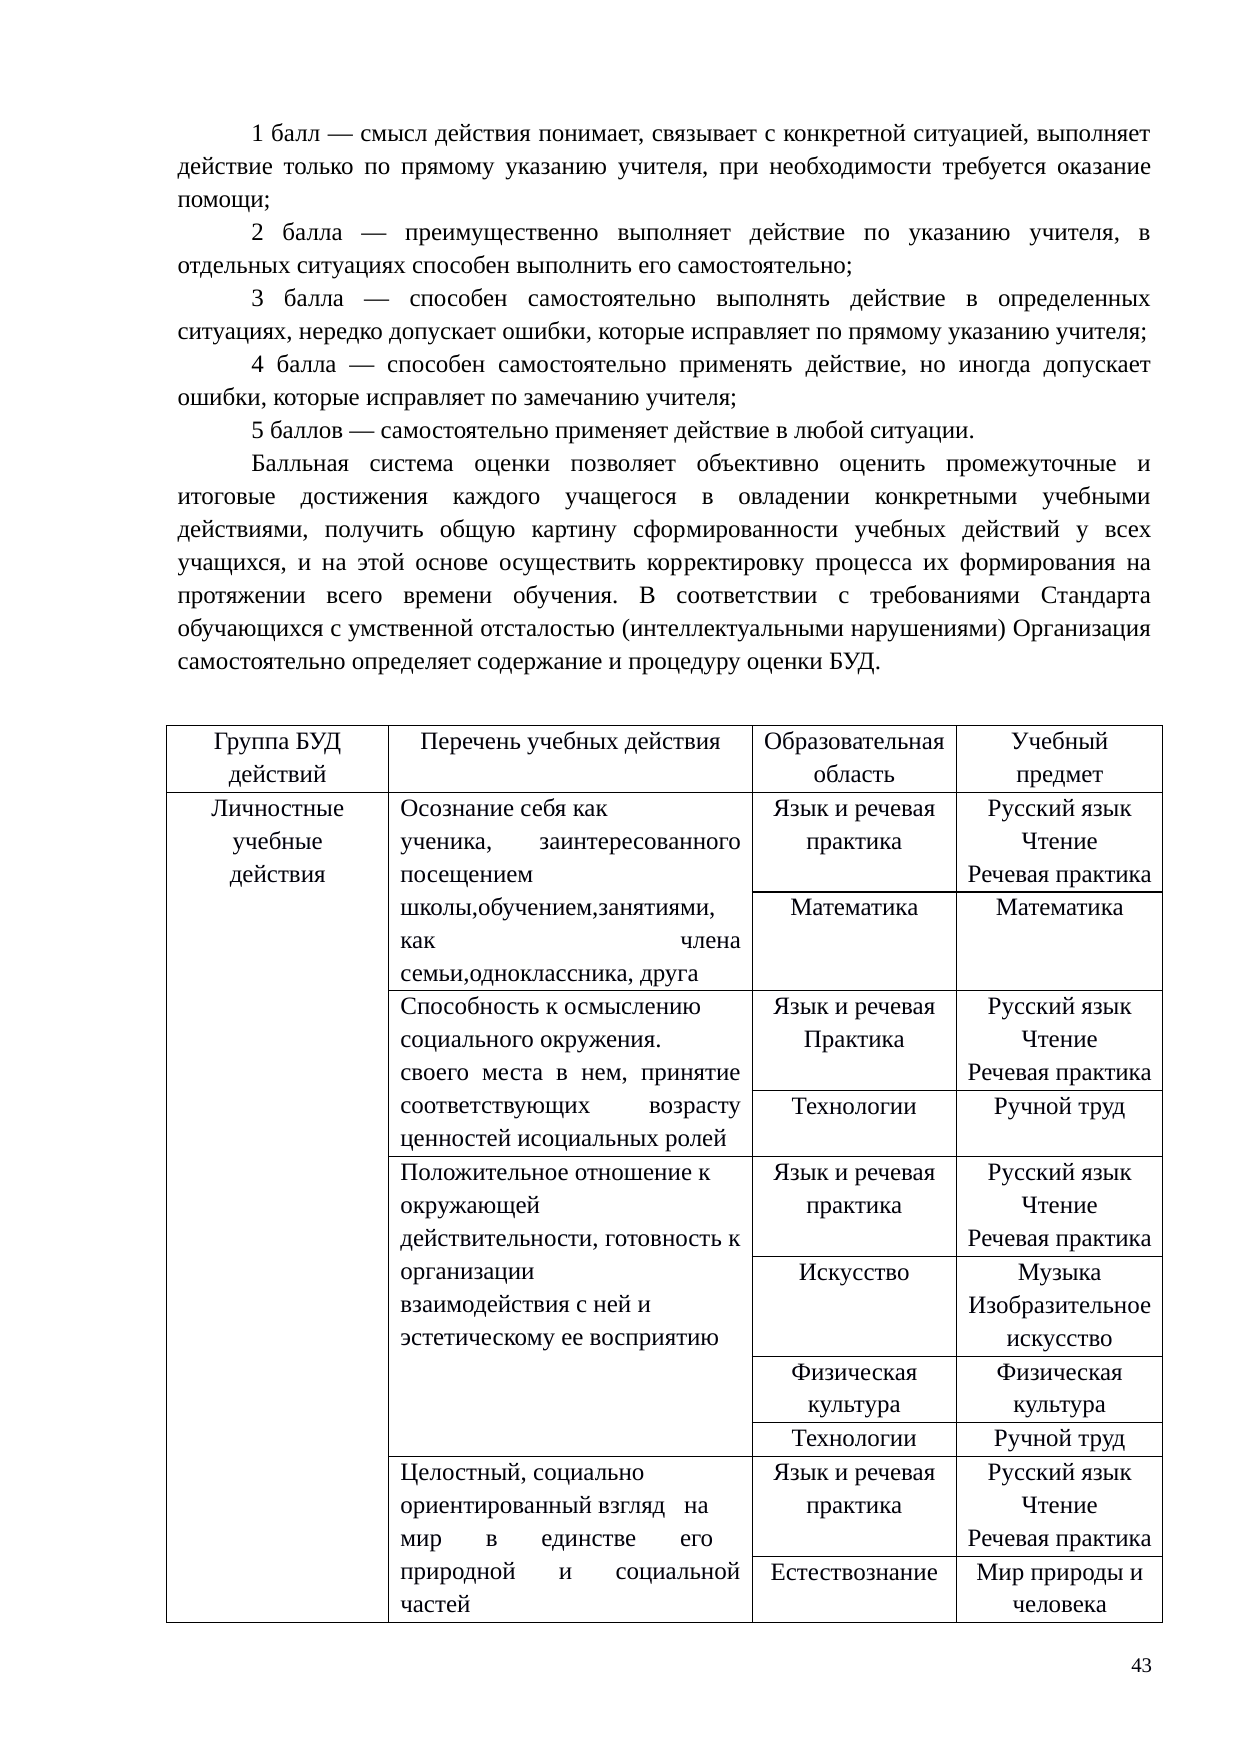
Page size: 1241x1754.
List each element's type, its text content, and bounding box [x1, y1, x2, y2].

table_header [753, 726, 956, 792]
text 4 балла ― способен самостоятельно применять действие, но иногда допускает ошибки, которые исправляет по замечанию учителя; [177, 349, 1152, 411]
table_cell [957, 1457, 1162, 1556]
text Балльная система оценки позволяет объективно оценить промежуточные и итоговые достижения каждого учащегося в овладении конкретными учебными действиями, получить общую картину сформированности учебных действий у всех учащихся, и на этой основе осуществить корректировку процесса их формирования на протяжении всего времени обучения. В соответствии с требованиями Стандарта обучающихся с умственной отсталостью (интеллектуальными нарушениями) Организация самостоятельно определяет содержание и процедуру оценки БУД. [177, 448, 1152, 675]
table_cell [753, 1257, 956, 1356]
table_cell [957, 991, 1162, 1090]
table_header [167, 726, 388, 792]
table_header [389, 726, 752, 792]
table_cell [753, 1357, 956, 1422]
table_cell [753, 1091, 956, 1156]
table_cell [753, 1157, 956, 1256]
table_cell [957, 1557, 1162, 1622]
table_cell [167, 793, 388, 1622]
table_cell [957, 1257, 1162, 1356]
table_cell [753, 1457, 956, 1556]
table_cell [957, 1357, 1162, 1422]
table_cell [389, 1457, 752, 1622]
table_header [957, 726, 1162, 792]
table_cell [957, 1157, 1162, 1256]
text 1 балл ― смысл действия понимает, связывает с конкретной ситуацией, выполняет действие только по прямому указанию учителя, при необходимости требуется оказание помощи; [177, 118, 1152, 213]
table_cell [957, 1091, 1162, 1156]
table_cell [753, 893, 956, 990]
text 5 баллов ― самостоятельно применяет действие в любой ситуации. [177, 415, 1152, 444]
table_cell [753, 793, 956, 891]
text 2 балла ― преимущественно выполняет действие по указанию учителя, в отдельных ситуациях способен выполнить его самостоятельно; [177, 217, 1152, 279]
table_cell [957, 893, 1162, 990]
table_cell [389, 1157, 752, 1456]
text 3 балла ― способен самостоятельно выполнять действие в определенных ситуациях, нередко допускает ошибки, которые исправляет по прямому указанию учителя; [177, 283, 1152, 345]
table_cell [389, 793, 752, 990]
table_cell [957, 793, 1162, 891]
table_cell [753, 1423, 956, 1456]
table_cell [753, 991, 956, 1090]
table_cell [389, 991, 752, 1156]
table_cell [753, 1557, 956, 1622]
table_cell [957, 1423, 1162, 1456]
